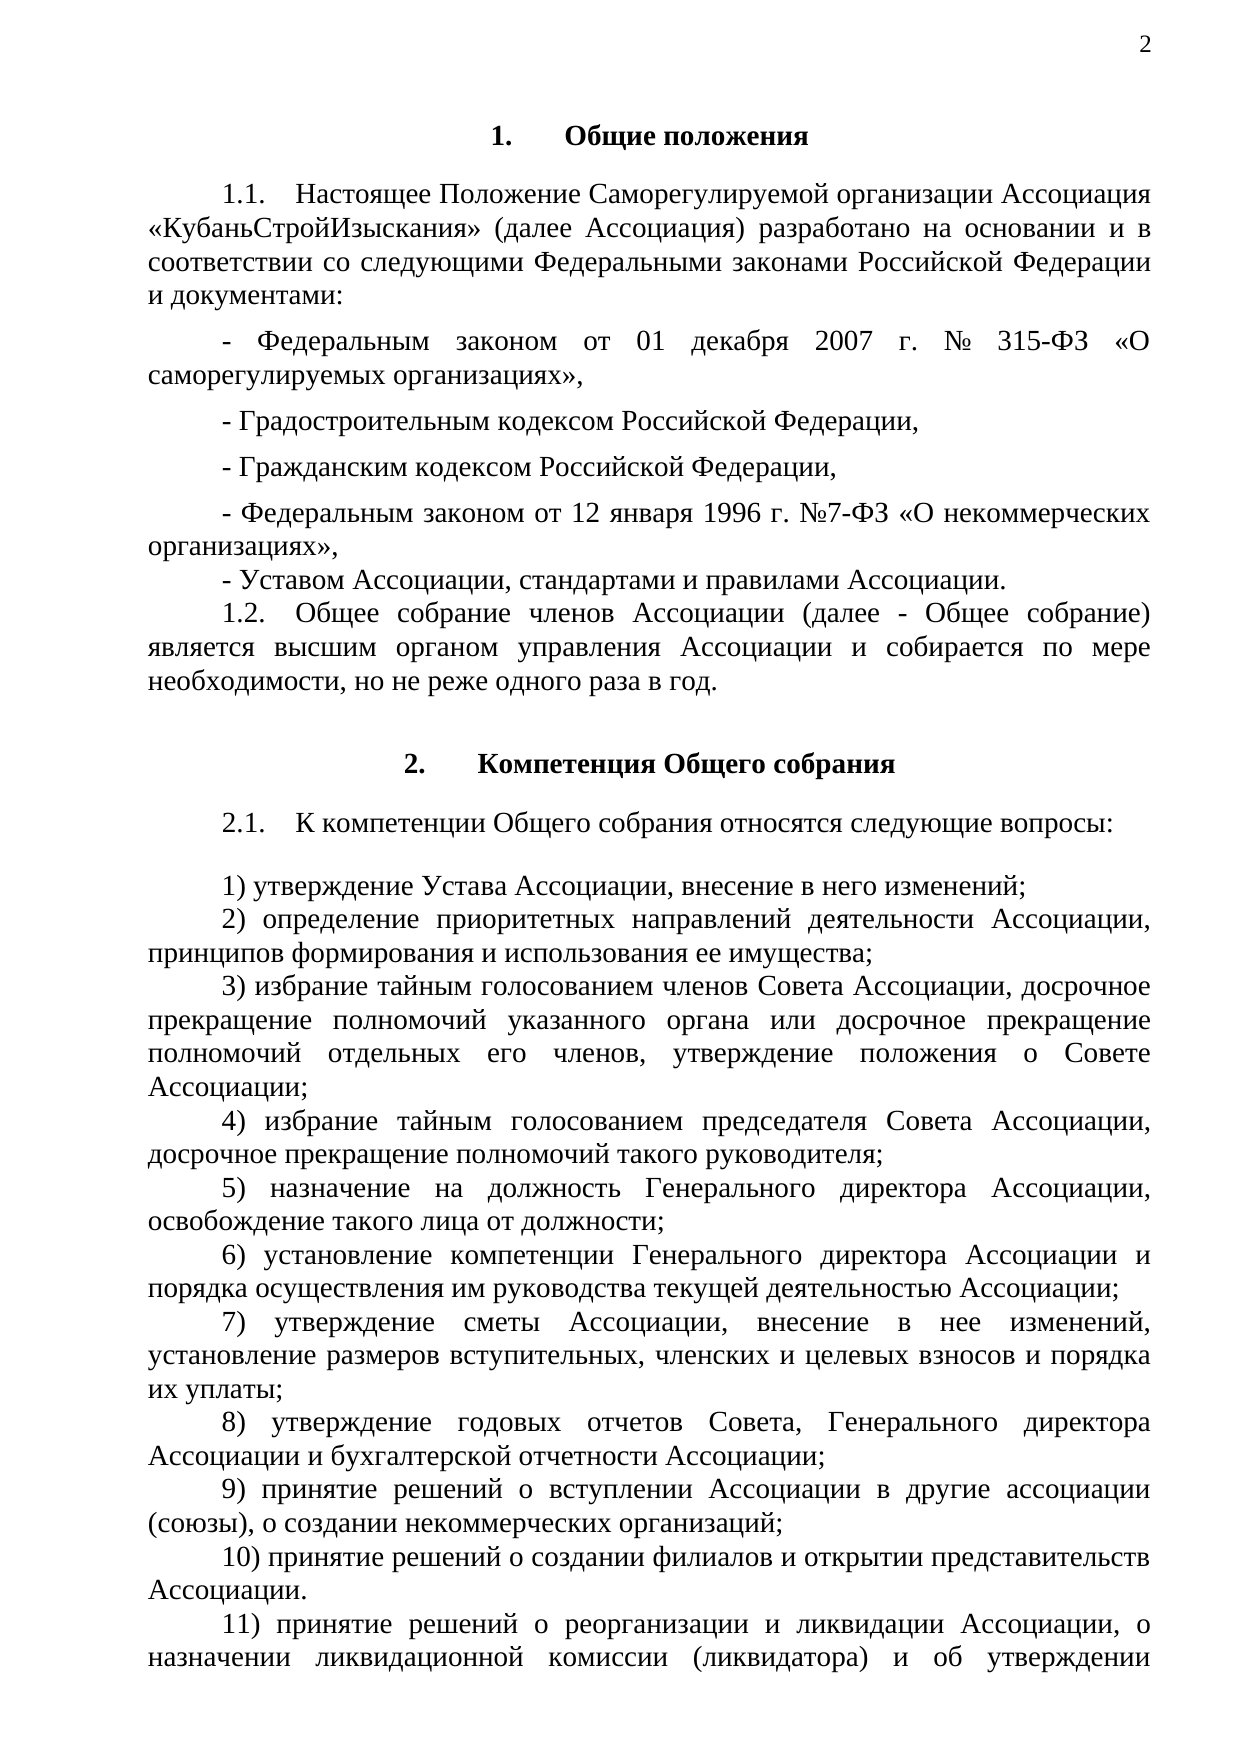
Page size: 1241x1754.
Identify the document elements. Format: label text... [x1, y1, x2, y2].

subtitle Общие положения [148, 118, 1152, 152]
text 2) определение приоритетных направлений деятельности Ассоциации, принципов формирования и использования ее имущества; [148, 901, 1152, 968]
text 7) утверждение сметы Ассоциации, внесение в нее изменений, установление размеров вступительных, членских и целевых взносов и порядка их уплаты; [148, 1304, 1152, 1404]
text 1.2. Общее собрание членов Ассоциации (далее - Общее собрание) является высшим органом управления Ассоциации и собирается по мере необходимости, но не реже одного раза в год. [148, 596, 1152, 696]
subtitle - Градостроительным кодексом Российской Федерации, [148, 403, 1152, 436]
text 6) установление компетенции Генерального директора Ассоциации и порядка осуществления им руководства текущей деятельностью Ассоциации; [148, 1237, 1152, 1304]
subtitle - Гражданским кодексом Российской Федерации, [148, 449, 1152, 482]
text - Уставом Ассоциации, стандартами и правилами Ассоциации. [148, 562, 1152, 596]
text - Федеральным законом от 12 января 1996 г. №7-ФЗ «О некоммерческих организациях», [148, 495, 1152, 562]
text 9) принятие решений о вступлении Ассоциации в другие ассоциации (союзы), о создании некоммерческих организаций; [148, 1472, 1152, 1539]
subtitle - Федеральным законом от 01 декабря 2007 г. № 315-ФЗ «О саморегулируемых организациях», [148, 323, 1152, 390]
text 4) избрание тайным голосованием председателя Совета Ассоциации, досрочное прекращение полномочий такого руководителя; [148, 1103, 1152, 1170]
subtitle 1.1. Настоящее Положение Саморегулируемой организации Ассоциация «КубаньСтройИзыскания» (далее Ассоциация) разработано на основании и в соответствии со следующими Федеральными законами Российской Федерации и документами: [148, 177, 1152, 311]
subtitle 2.1. К компетенции Общего собрания относятся следующие вопросы: [148, 805, 1152, 839]
text 10) принятие решений о создании филиалов и открытии представительств Ассоциации. [148, 1539, 1152, 1606]
text 1) утверждение Устава Ассоциации, внесение в него изменений; [118, 868, 1152, 901]
text 5) назначение на должность Генерального директора Ассоциации, освобождение такого лица от должности; [148, 1170, 1152, 1237]
text 8) утверждение годовых отчетов Совета, Генерального директора Ассоциации и бухгалтерской отчетности Ассоциации; [148, 1404, 1152, 1472]
subtitle Компетенция Общего собрания [148, 747, 1152, 780]
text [148, 1606, 1152, 1673]
text 3) избрание тайным голосованием членов Совета Ассоциации, досрочное прекращение полномочий указанного органа или досрочное прекращение полномочий отдельных его членов, утверждение положения о Совете Ассоциации; [148, 968, 1152, 1103]
